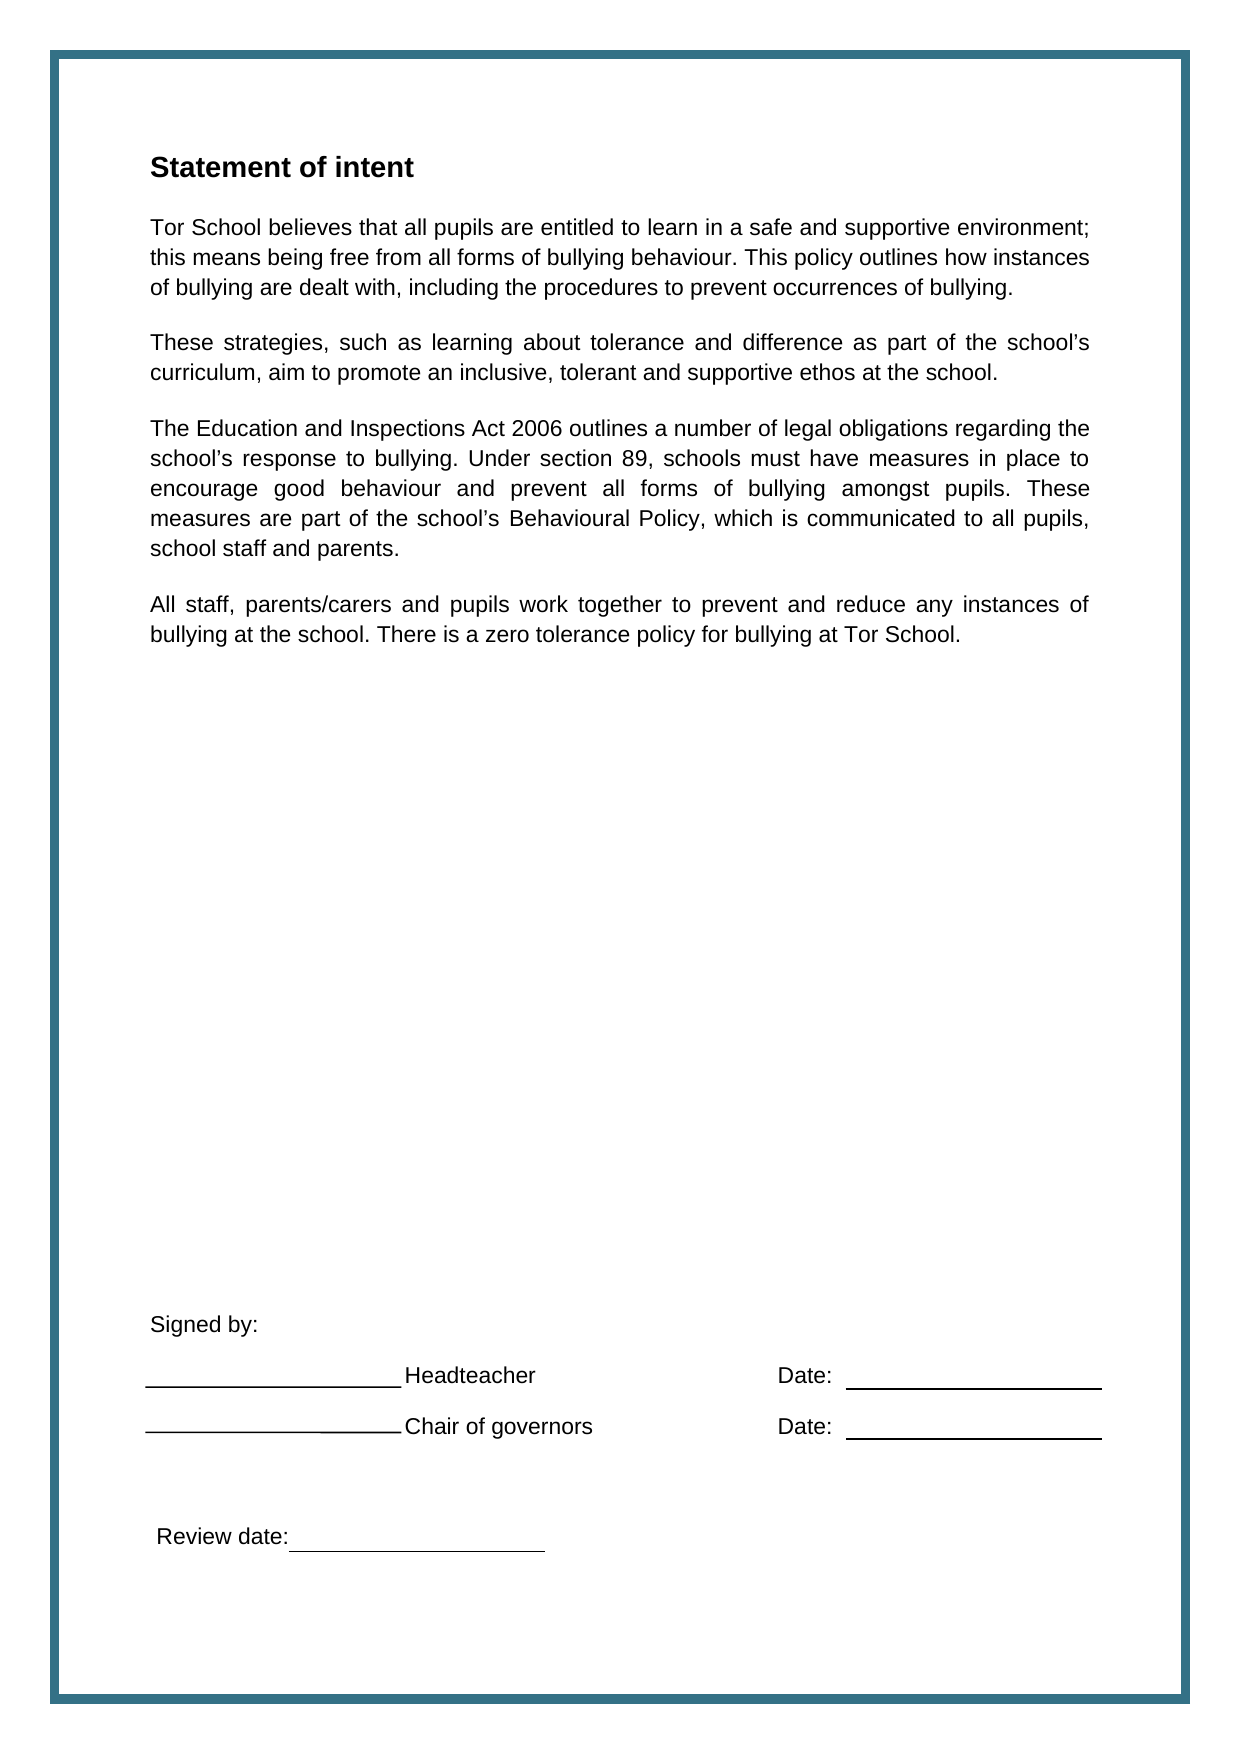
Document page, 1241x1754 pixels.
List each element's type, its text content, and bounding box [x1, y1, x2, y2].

text Tor School believes that all pupils are entitled to learn in a safe and supportive environment; this means being free from all forms of bullying behaviour. This policy outlines how instances of bullying are dealt with, including the procedures to prevent occurrences of bullying. [150, 213, 1090, 300]
text Signed by: [150, 1311, 1090, 1337]
text Chair of governors Date: [150, 1413, 1090, 1439]
text Review date: [150, 1523, 1090, 1549]
text All staff, parents/carers and pupils work together to prevent and reduce any instances of bullying at the school. There is a zero tolerance policy for bullying at Tor School. [150, 591, 1090, 647]
subtitle Statement of intent [150, 150, 1090, 183]
text These strategies, such as learning about tolerance and difference as part of the school’s curriculum, aim to promote an inclusive, tolerant and supportive ethos at the school. [150, 329, 1090, 386]
text Headteacher Date: [150, 1362, 1090, 1388]
text The Education and Inspections Act 2006 outlines a number of legal obligations regarding the school’s response to bullying. Under section 89, schools must have measures in place to encourage good behaviour and prevent all forms of bullying amongst pupils. These measures are part of the school’s Behavioural Policy, which is communicated to all pupils, school staff and parents. [150, 414, 1090, 562]
